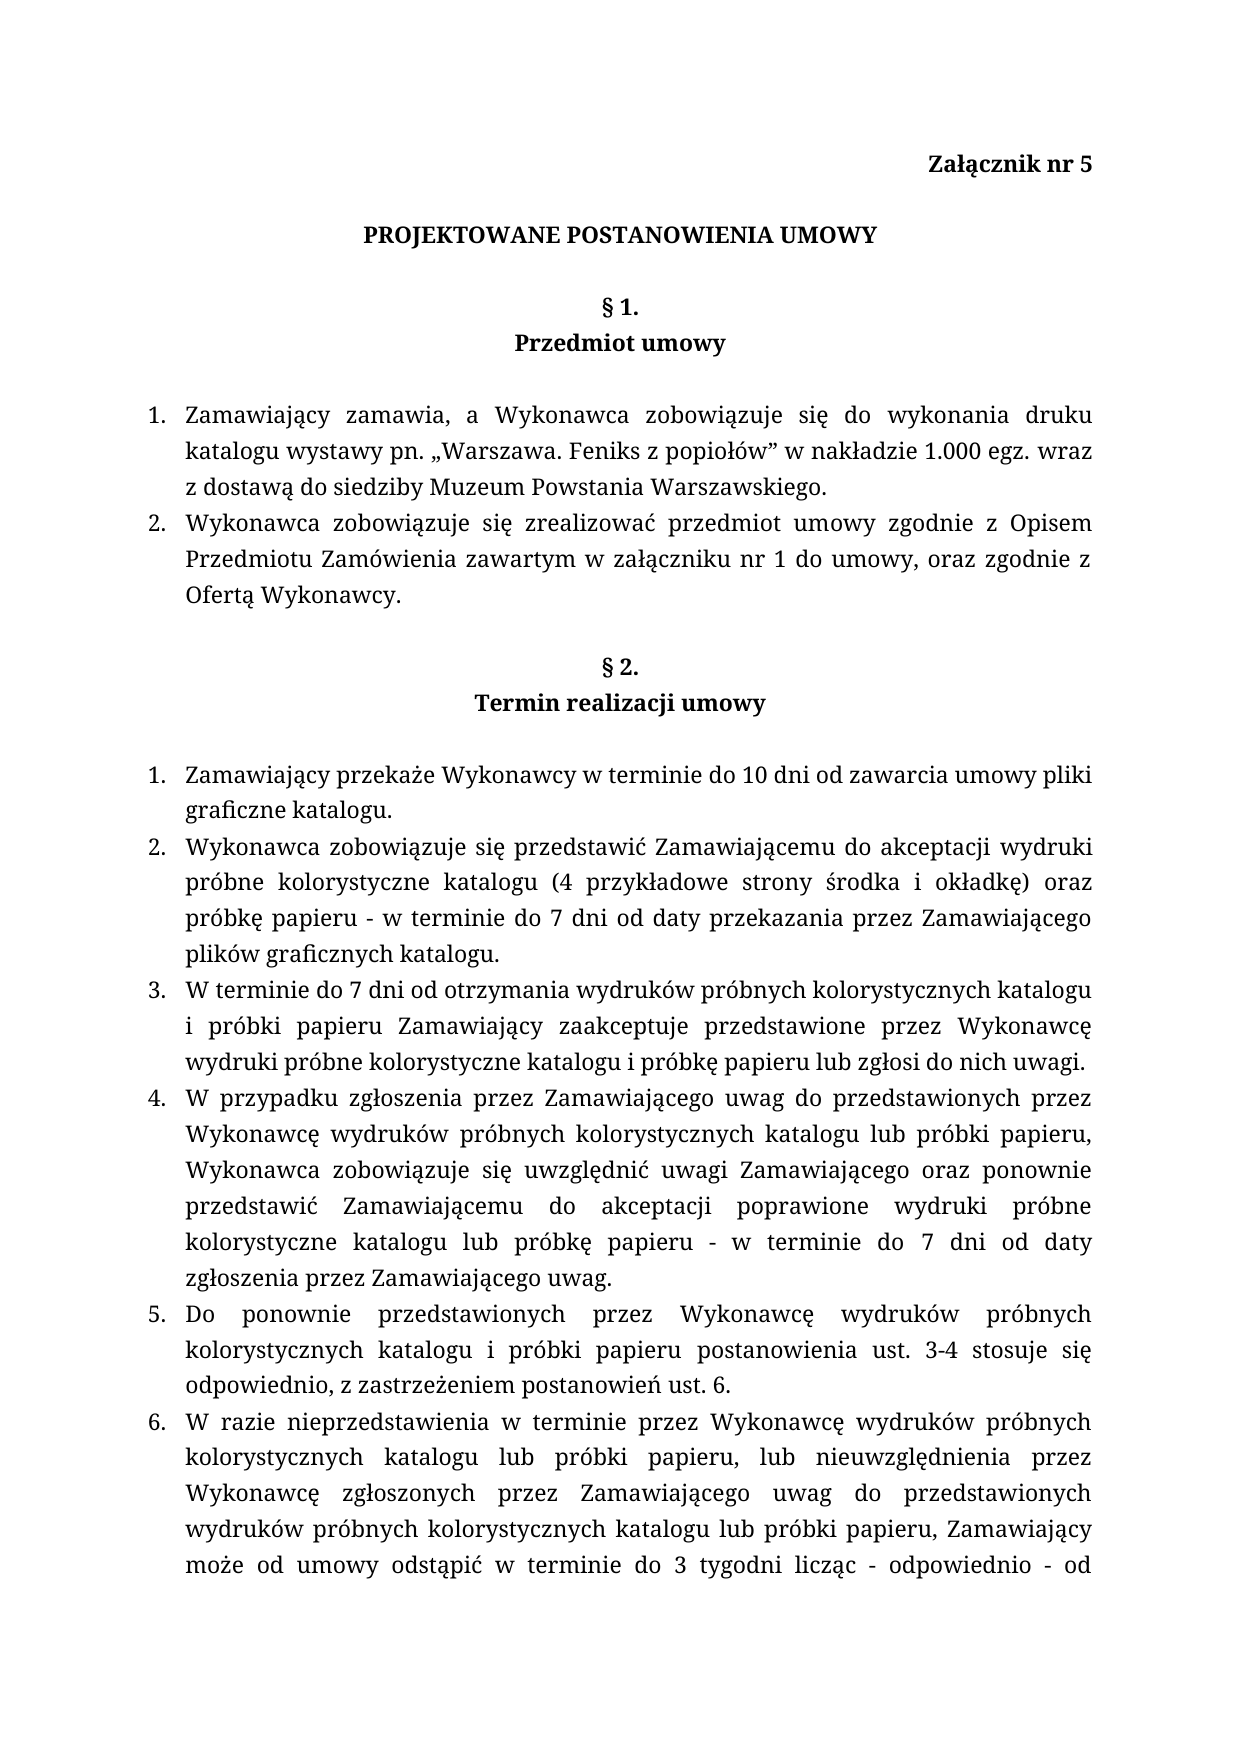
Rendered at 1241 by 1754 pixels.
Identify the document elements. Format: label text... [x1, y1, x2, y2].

list Zamawiający przekaże Wykonawcy w terminie do 10 dni od zawarcia umowy pliki graficzne katalogu. [148, 758, 1093, 826]
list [148, 1405, 1093, 1580]
list W terminie do 7 dni od otrzymania wydruków próbnych kolorystycznych katalogu i próbki papieru Zamawiający zaakceptuje przedstawione przez Wykonawcę wydruki próbne kolorystyczne katalogu i próbkę papieru lub zgłosi do nich uwagi. [148, 974, 1093, 1077]
list W przypadku zgłoszenia przez Zamawiającego uwag do przedstawionych przez Wykonawcę wydruków próbnych kolorystycznych katalogu lub próbki papieru, Wykonawca zobowiązuje się uwzględnić uwagi Zamawiającego oraz ponownie przedstawić Zamawiającemu do akceptacji poprawione wydruki próbne kolorystyczne katalogu lub próbkę papieru - w terminie do 7 dni od daty zgłoszenia przez Zamawiającego uwag. [148, 1082, 1093, 1293]
list Wykonawca zobowiązuje się zrealizować przedmiot umowy zgodnie z Opisem Przedmiotu Zamówienia zawartym w załączniku nr 1 do umowy, oraz zgodnie z Ofertą Wykonawcy. [148, 507, 1093, 610]
text § 1. [148, 291, 1093, 323]
text Termin realizacji umowy [148, 687, 1093, 718]
list Do ponownie przedstawionych przez Wykonawcę wydruków próbnych kolorystycznych katalogu i próbki papieru postanowienia ust. 3-4 stosuje się odpowiednio, z zastrzeżeniem postanowień ust. 6. [148, 1298, 1093, 1401]
list Zamawiający zamawia, a Wykonawca zobowiązuje się do wykonania druku katalogu wystawy pn. „Warszawa. Feniks z popiołów” w nakładzie 1.000 egz. wraz z dostawą do siedziby Muzeum Powstania Warszawskiego. [148, 399, 1093, 502]
text § 2. [148, 651, 1093, 682]
text PROJEKTOWANE POSTANOWIENIA UMOWY [148, 219, 1093, 251]
list Wykonawca zobowiązuje się przedstawić Zamawiającemu do akceptacji wydruki próbne kolorystyczne katalogu (4 przykładowe strony środka i okładkę) oraz próbkę papieru - w terminie do 7 dni od daty przekazania przez Zamawiającego plików graficznych katalogu. [148, 830, 1093, 969]
text Przedmiot umowy [148, 327, 1093, 358]
text Załącznik nr 5 [148, 148, 1093, 179]
